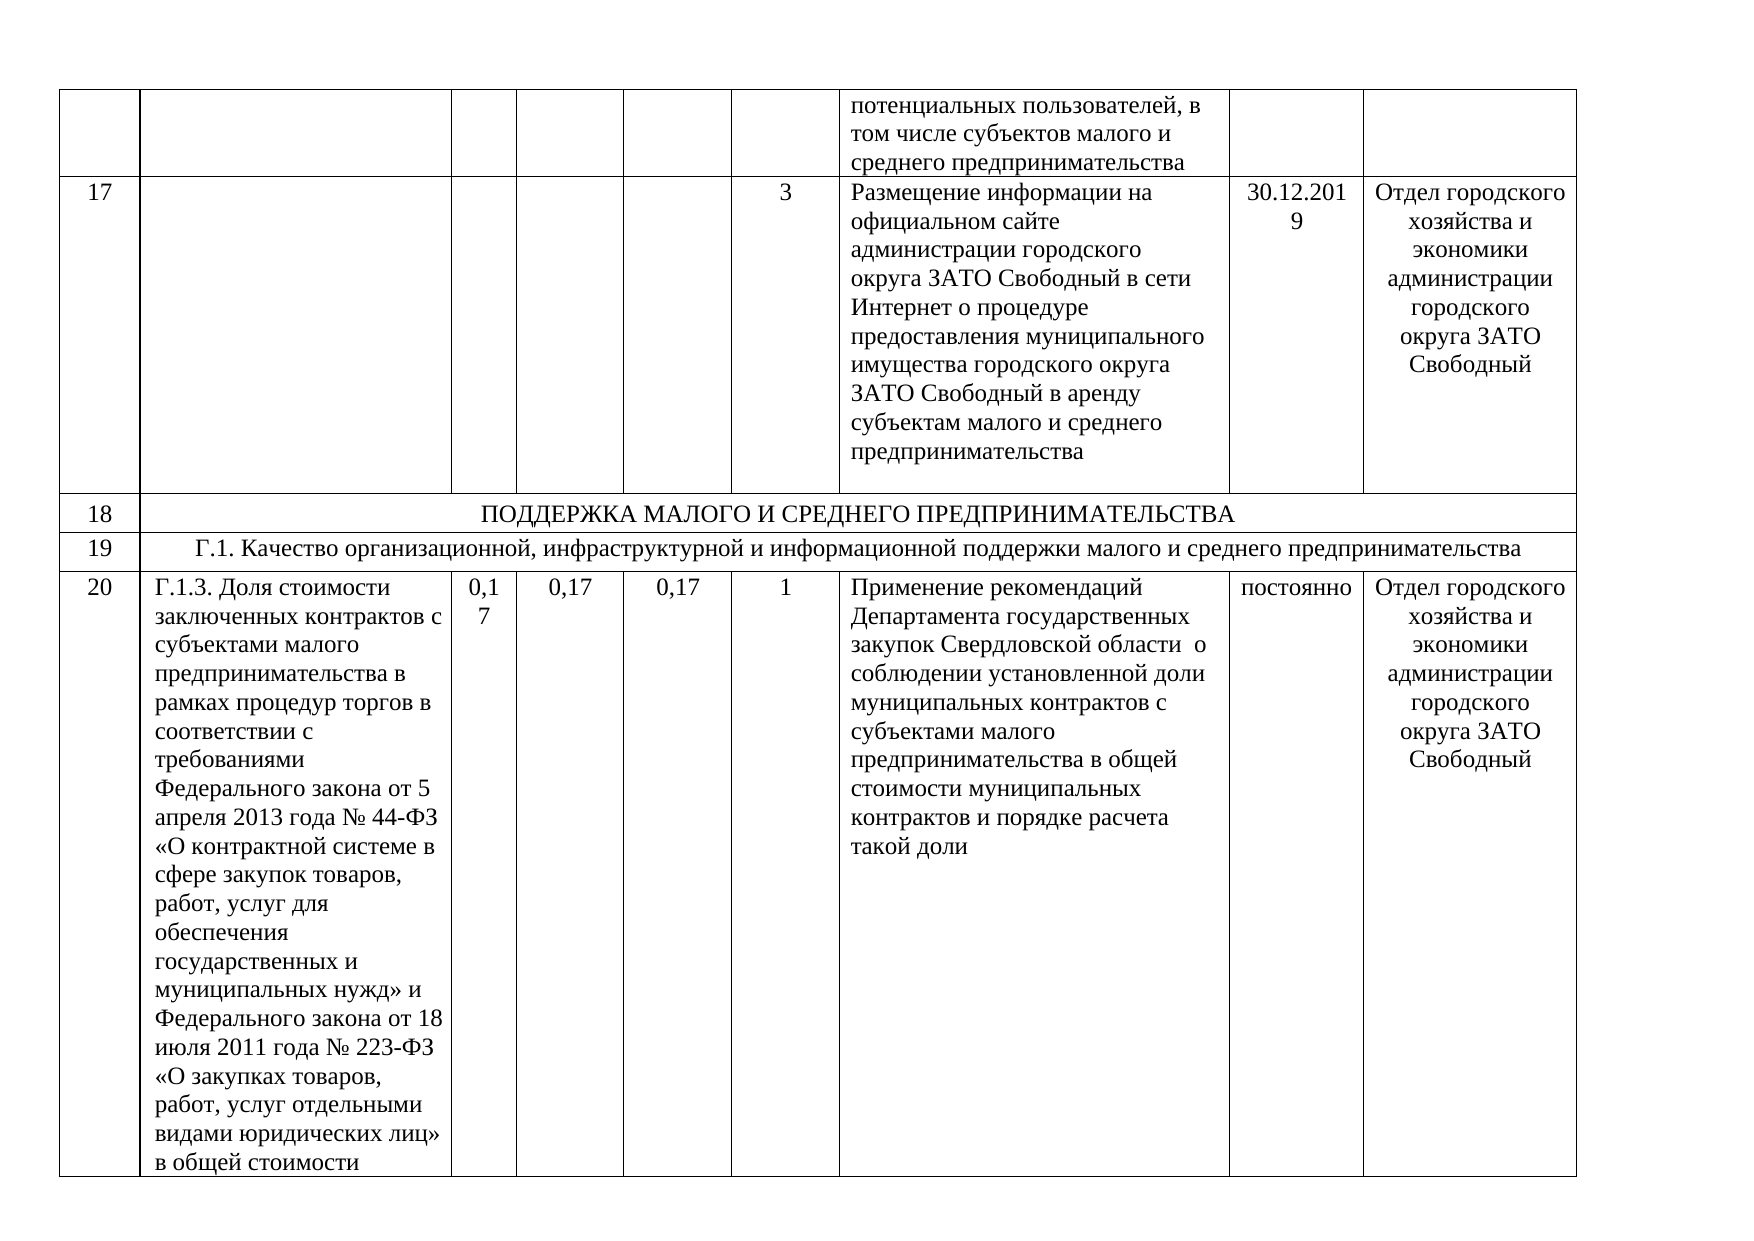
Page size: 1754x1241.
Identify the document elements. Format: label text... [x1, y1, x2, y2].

table_cell 0,17 [624, 572, 731, 1176]
table_cell [517, 177, 623, 493]
table_cell 20 [60, 572, 139, 1176]
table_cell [1364, 90, 1576, 176]
table_cell ПОДДЕРЖКА МАЛОГО И СРЕДНЕГО ПРЕДПРИНИМАТЕЛЬСТВА [141, 494, 1576, 532]
table_cell [141, 177, 451, 493]
table_cell Г.1. Качество организационной, инфраструктурной и информационной поддержки малого и среднего предпринимательства [141, 533, 1576, 571]
table_cell 0,17 [517, 572, 623, 1176]
table_cell постоянно [1230, 572, 1363, 1176]
table_cell [452, 90, 516, 176]
table_cell [141, 90, 451, 176]
table_cell 16 [60, 90, 139, 176]
table_cell 3 [732, 177, 839, 493]
table_cell [452, 177, 516, 493]
table_cell 2 [732, 90, 839, 176]
table_cell Отдел городского хозяйства и экономики администрации городского округа ЗАТО Свободный [1364, 177, 1576, 493]
table_cell 17 [60, 177, 139, 493]
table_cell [1230, 90, 1363, 176]
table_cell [1364, 572, 1576, 1176]
table_cell [624, 90, 731, 176]
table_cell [840, 572, 1229, 1176]
table_cell 19 [60, 533, 139, 571]
table_cell [624, 177, 731, 493]
table_cell Размещение информации на официальном сайте администрации городского округа ЗАТО Свободный в сети Интернет о процедуре предоставления муниципального имущества городского округа ЗАТО Свободный в аренду субъектам малого и среднего предпринимательства [840, 177, 1229, 493]
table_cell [840, 90, 1229, 176]
table_cell 30.12.2019 [1230, 177, 1363, 493]
table_cell 18 [60, 494, 139, 532]
table_cell [517, 90, 623, 176]
table_cell 1 [732, 572, 839, 1176]
table_cell 0,17 [452, 572, 516, 1176]
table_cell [141, 572, 451, 1176]
